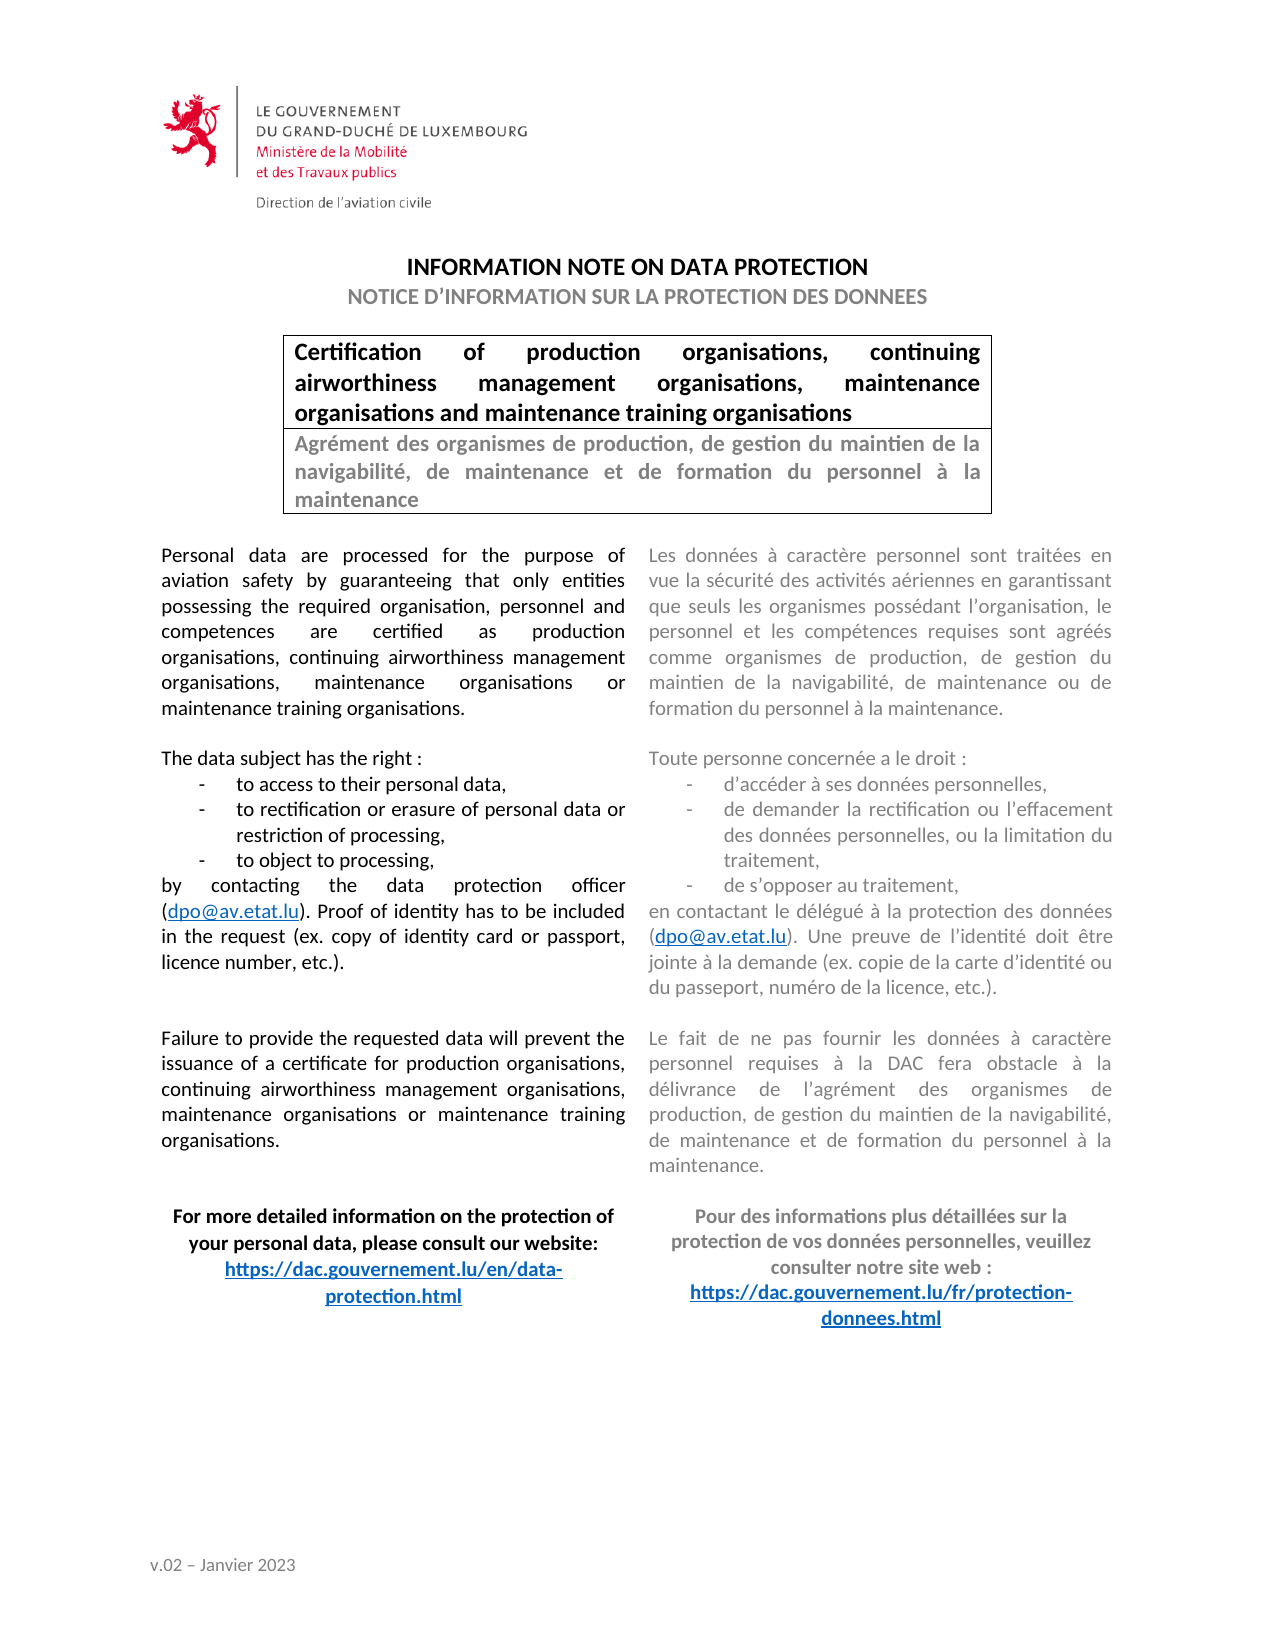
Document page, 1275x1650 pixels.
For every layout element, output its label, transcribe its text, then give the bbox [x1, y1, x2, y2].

table_cell For more detailed information on the protection of your personal data, please consult our website: https://dac.gouvernement.lu/en/data-protection.html [150, 1203, 637, 1330]
picture [150, 73, 544, 221]
table_cell The data subject has the right : to access to their personal data, to rectification or erasure of personal data or restriction of processing, to object to processing, by contacting the data protection officer (dpo@av.etat.lu). Proof of identity has to be included in the request (ex. copy of identity card or passport, licence number, etc.). [150, 746, 637, 1025]
text NOTICE D’INFORMATION SUR LA PROTECTION DES DONNEES [150, 282, 1125, 310]
table_header Personal data are processed for the purpose of aviation safety by guaranteeing that only entities possessing the required organisation, personnel and competences are certified as production organisations, continuing airworthiness management organisations, maintenance organisations or maintenance training organisations. [150, 542, 637, 746]
table_cell Agrément des organismes de production, de gestion du maintien de la navigabilité, de maintenance et de formation du personnel à la maintenance [284, 429, 991, 513]
table_cell Failure to provide the requested data will prevent the issuance of a certificate for production organisations, continuing airworthiness management organisations, maintenance organisations or maintenance training organisations. [150, 1025, 637, 1203]
table_cell Toute personne concernée a le droit : d’accéder à ses données personnelles, de demander la rectification ou l’effacement des données personnelles, ou la limitation du traitement, de s’opposer au traitement, en contactant le délégué à la protection des données (dpo@av.etat.lu). Une preuve de l’identité doit être jointe à la demande (ex. copie de la carte d’identité ou du passeport, numéro de la licence, etc.). [637, 746, 1125, 1025]
table_header Les données à caractère personnel sont traitées en vue la sécurité des activités aériennes en garantissant que seuls les organismes possédant l’organisation, le personnel et les compétences requises sont agréés comme organismes de production, de gestion du maintien de la navigabilité, de maintenance ou de formation du personnel à la maintenance. [637, 542, 1124, 746]
table_cell Le fait de ne pas fournir les données à caractère personnel requises à la DAC fera obstacle à la délivrance de l’agrément des organismes de production, de gestion du maintien de la navigabilité, de maintenance et de formation du personnel à la maintenance. [637, 1025, 1124, 1203]
table_cell Pour des informations plus détaillées sur la protection de vos données personnelles, veuillez consulter notre site web : https://dac.gouvernement.lu/fr/protection-donnees.html [637, 1203, 1125, 1330]
text INFORMATION NOTE ON DATA PROTECTION [150, 251, 1125, 282]
table_header Certification of production organisations, continuing airworthiness management organisations, maintenance organisations and maintenance training organisations [284, 336, 991, 428]
